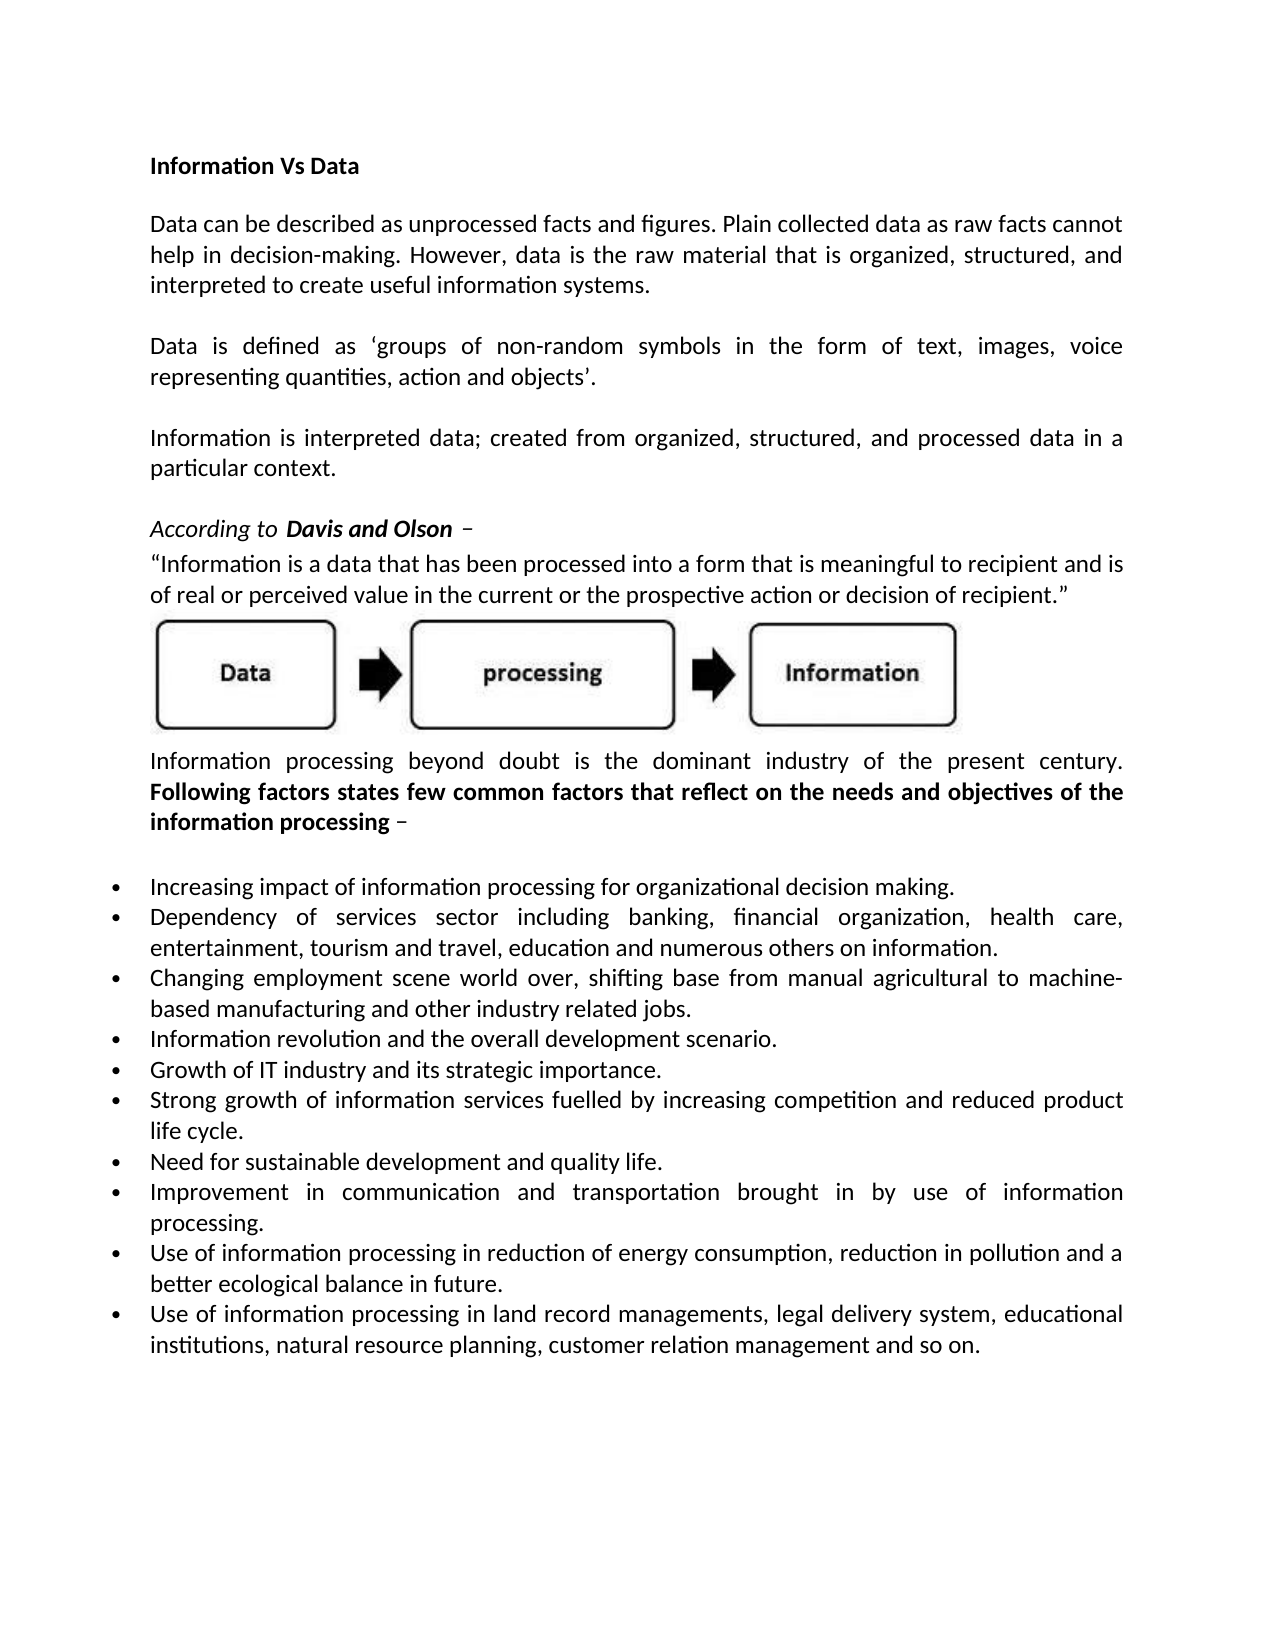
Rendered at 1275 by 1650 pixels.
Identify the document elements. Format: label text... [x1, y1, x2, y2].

list Use of information processing in land record managements, legal delivery system, educational institutions, natural resource planning, customer relation management and so on. [112, 1298, 1125, 1359]
list Use of information processing in reduction of energy consumption, reduction in pollution and a better ecological balance in future. [112, 1237, 1125, 1298]
list Growth of IT industry and its strategic importance. [112, 1054, 1125, 1085]
text Information is interpreted data; created from organized, structured, and processed data in a particular context. [150, 422, 1125, 483]
text Data can be described as unprocessed facts and figures. Plain collected data as raw facts cannot help in decision-making. However, data is the raw material that is organized, structured, and interpreted to create useful information systems. [150, 208, 1125, 300]
list Changing employment scene world over, shifting base from manual agricultural to machine-based manufacturing and other industry related jobs. [112, 963, 1125, 1024]
list Strong growth of information services fuelled by increasing competition and reduced product life cycle. [112, 1085, 1125, 1146]
list Dependency of services sector including banking, financial organization, health care, entertainment, tourism and travel, education and numerous others on information. [112, 902, 1125, 963]
text Information processing beyond doubt is the dominant industry of the present century. Following factors states few common factors that reflect on the needs and objectives of the information processing − [150, 745, 1125, 837]
list Need for sustainable development and quality life. [112, 1146, 1125, 1176]
text Data is defined as ‘groups of non-random symbols in the form of text, images, voice representing quantities, action and objects’. [150, 331, 1125, 392]
subtitle Information Vs Data [150, 150, 1125, 181]
list Information revolution and the overall development scenario. [112, 1024, 1125, 1054]
subtitle According to Davis and Olson − [150, 514, 1125, 544]
text “Information is a data that has been processed into a form that is meaningful to recipient and is of real or perceived value in the current or the prospective action or decision of recipient.” [150, 549, 1125, 610]
list Improvement in communication and transportation brought in by use of information processing. [112, 1176, 1125, 1237]
picture [150, 609, 963, 741]
list Increasing impact of information processing for organizational decision making. [112, 871, 1125, 902]
